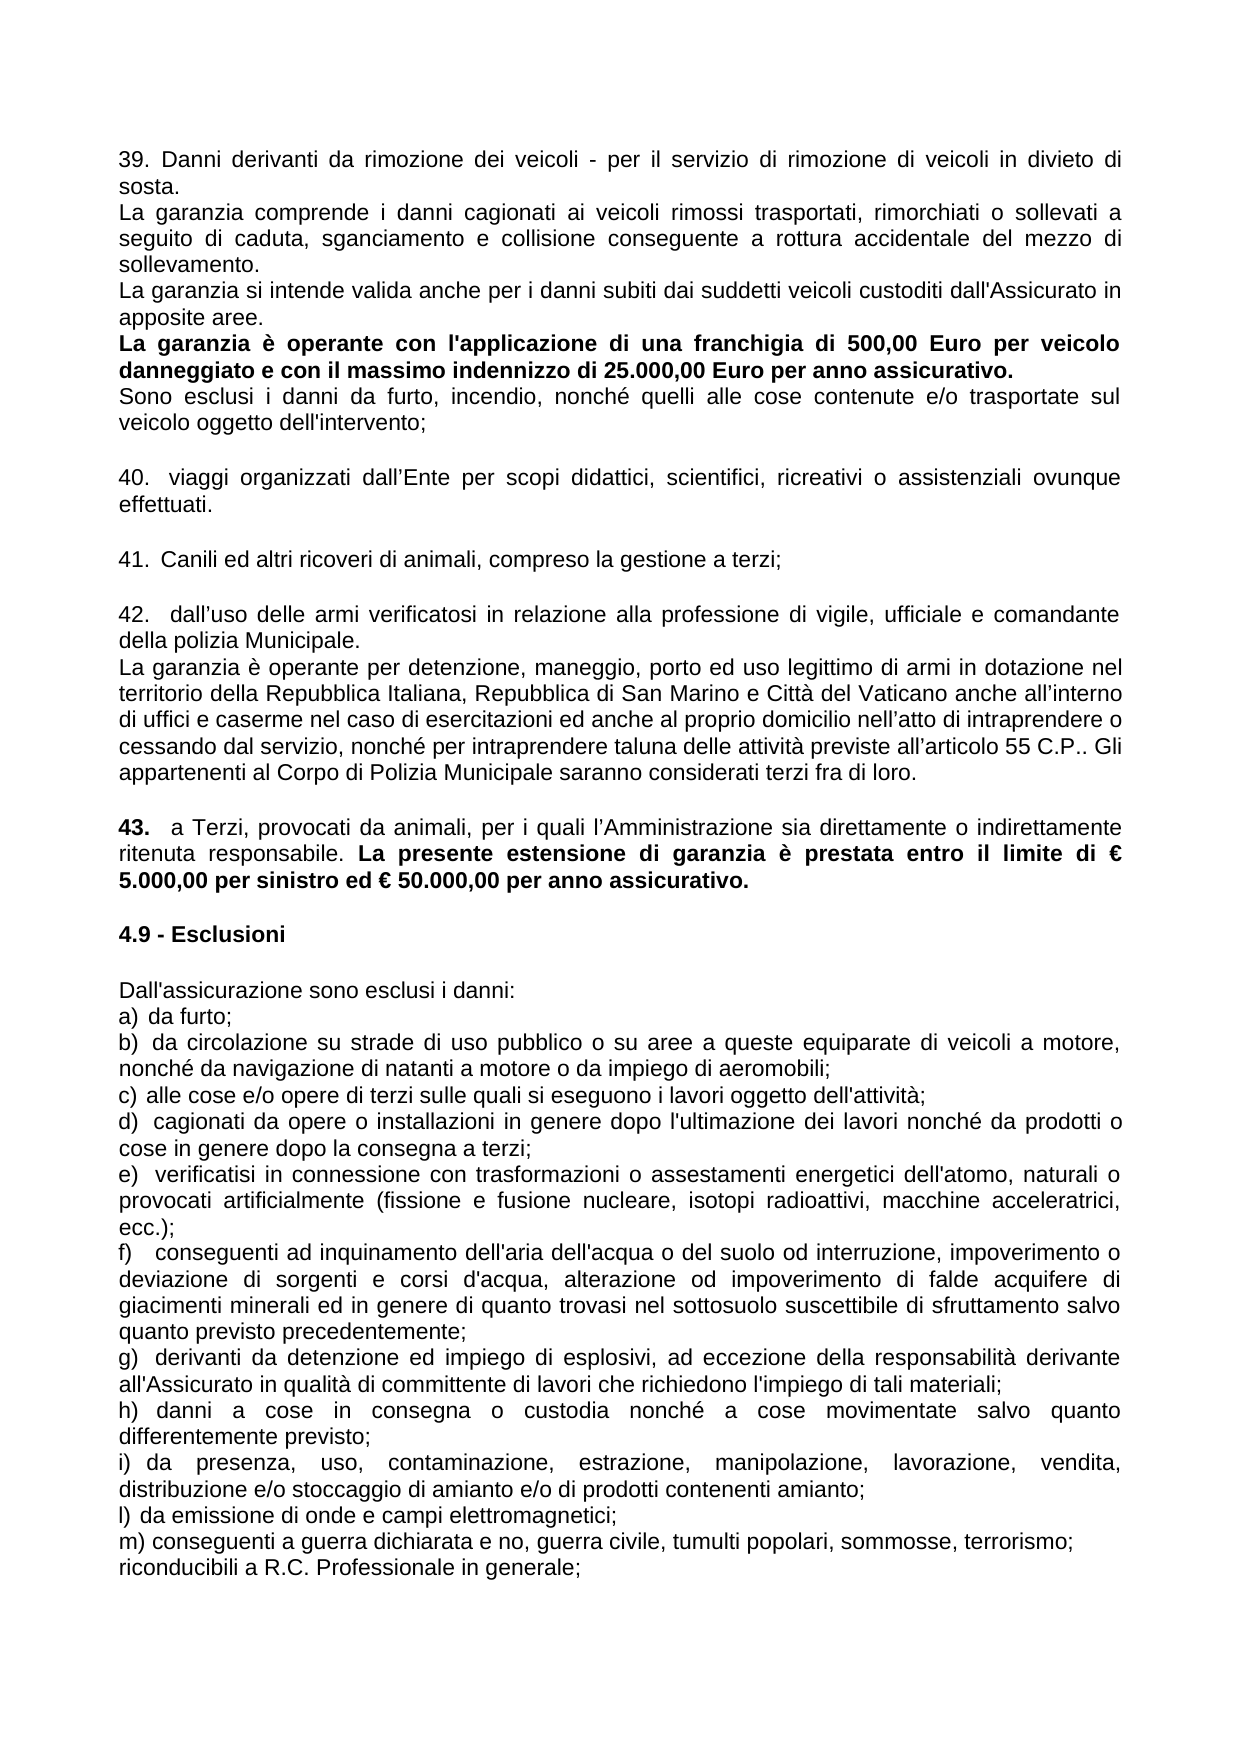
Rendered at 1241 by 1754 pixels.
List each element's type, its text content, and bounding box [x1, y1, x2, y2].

text La garanzia è operante con l'applicazione di una franchigia di 500,00 Euro per veicolo danneggiato e con il massimo indennizzo di 25.000,00 Euro per anno assicurativo. [119, 330, 1121, 383]
text Sono esclusi i danni da furto, incendio, nonché quelli alle cose contenute e/o trasportate sul veicolo oggetto dell'intervento; [119, 383, 1121, 436]
list da presenza, uso, contaminazione, estrazione, manipolazione, lavorazione, vendita, distribuzione e/o stoccaggio di amianto e/o di prodotti contenenti amianto; [118, 1450, 1121, 1502]
text Dall'assicurazione sono esclusi i danni: [119, 977, 1123, 1003]
list cagionati da opere o installazioni in genere dopo l'ultimazione dei lavori nonché da prodotti o cose in genere dopo la consegna a terzi; [118, 1108, 1123, 1161]
text riconducibili a R.C. Professionale in generale; [119, 1554, 1121, 1581]
text 4.9 - Esclusioni [119, 921, 1123, 947]
list alle cose e/o opere di terzi sulle quali si eseguono i lavori oggetto dell'attività; [118, 1082, 1123, 1108]
list danni a cose in consegna o custodia nonché a cose movimentate salvo quanto differentemente previsto; [118, 1397, 1121, 1449]
list Canili ed altri ricoveri di animali, compreso la gestione a terzi; [118, 546, 1123, 572]
list da furto; [118, 1003, 1123, 1029]
list verificatisi in connessione con trasformazioni o assestamenti energetici dell'atomo, naturali o provocati artificialmente (fissione e fusione nucleare, isotopi radioattivi, macchine acceleratrici, ecc.); [118, 1161, 1121, 1240]
text La garanzia è operante per detenzione, maneggio, porto ed uso legittimo di armi in dotazione nel territorio della Repubblica Italiana, Repubblica di San Marino e Città del Vaticano anche all’interno di uffici e caserme nel caso di esercitazioni ed anche al proprio domicilio nell’atto di intraprendere o cessando dal servizio, nonché per intraprendere taluna delle attività previste all’articolo 55 C.P.. Gli appartenenti al Corpo di Polizia Municipale saranno considerati terzi fra di loro. [119, 653, 1123, 785]
list viaggi organizzati dall’Ente per scopi didattici, scientifici, ricreativi o assistenziali ovunque effettuati. [118, 464, 1121, 517]
list derivanti da detenzione ed impiego di esplosivi, ad eccezione della responsabilità derivante all'Assicurato in qualità di committente di lavori che richiedono l'impiego di tali materiali; [118, 1345, 1121, 1397]
text m) conseguenti a guerra dichiarata e no, guerra civile, tumulti popolari, sommosse, terrorismo; [119, 1528, 1121, 1554]
list a Terzi, provocati da animali, per i quali l’Amministrazione sia direttamente o indirettamente ritenuta responsabile. La presente estensione di garanzia è prestata entro il limite di € 5.000,00 per sinistro ed € 50.000,00 per anno assicurativo. [118, 814, 1123, 893]
list da emissione di onde e campi elettromagnetici; [118, 1502, 1123, 1528]
list da circolazione su strade di uso pubblico o su aree a queste equiparate di veicoli a motore, nonché da navigazione di natanti a motore o da impiego di aeromobili; [118, 1029, 1121, 1082]
list conseguenti ad inquinamento dell'aria dell'acqua o del suolo od interruzione, impoverimento o deviazione di sorgenti e corsi d'acqua, alterazione od impoverimento di falde acquifere di giacimenti minerali ed in genere di quanto trovasi nel sottosuolo suscettibile di sfruttamento salvo quanto previsto precedentemente; [118, 1240, 1121, 1344]
list dall’uso delle armi verificatosi in relazione alla professione di vigile, ufficiale e comandante della polizia Municipale. [118, 601, 1121, 653]
text La garanzia si intende valida anche per i danni subiti dai suddetti veicoli custoditi dall'Assicurato in apposite aree. [119, 278, 1123, 330]
list Danni derivanti da rimozione dei veicoli - per il servizio di rimozione di veicoli in divieto di sosta. [118, 147, 1123, 199]
text La garanzia comprende i danni cagionati ai veicoli rimossi trasportati, rimorchiati o sollevati a seguito di caduta, sganciamento e collisione conseguente a rottura accidentale del mezzo di sollevamento. [119, 199, 1123, 278]
